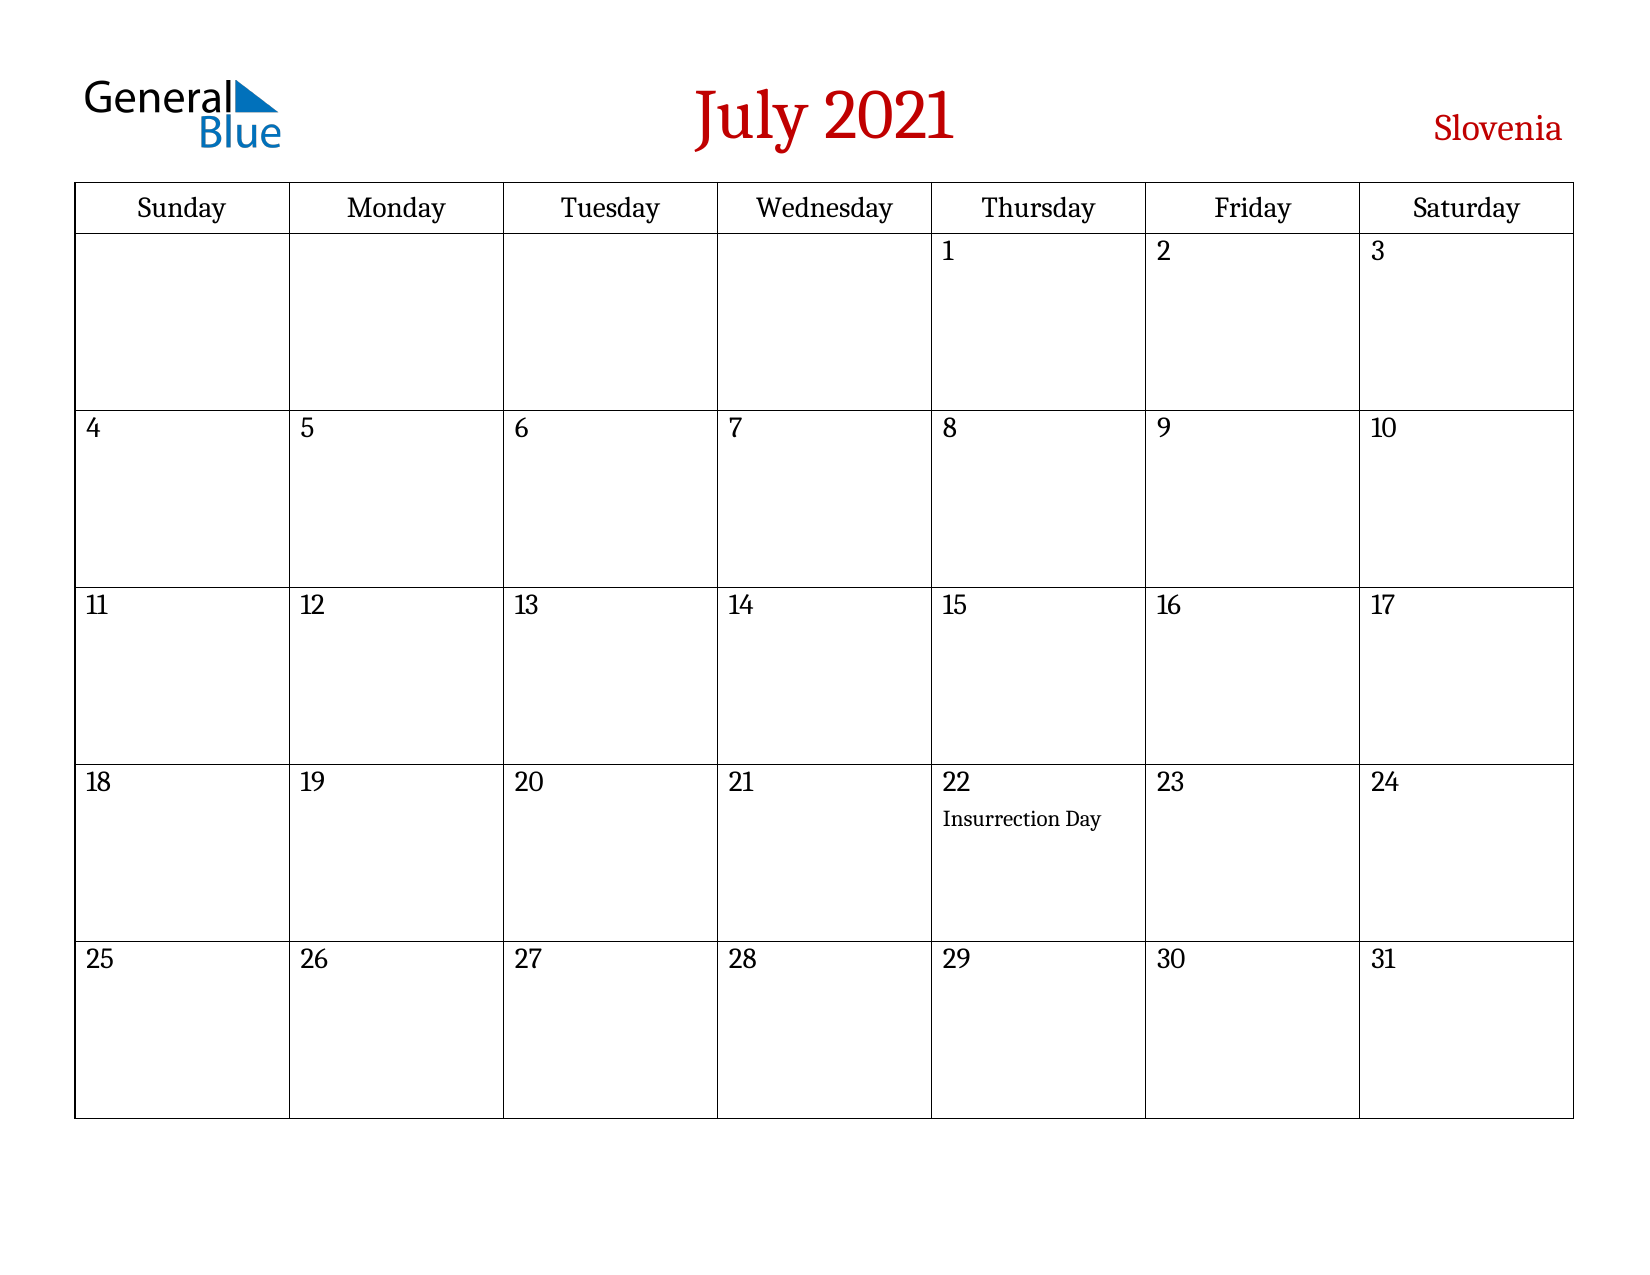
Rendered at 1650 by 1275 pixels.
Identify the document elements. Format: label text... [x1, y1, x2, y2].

table_cell [1360, 452, 1573, 587]
table_cell 6 [504, 411, 717, 452]
table_cell 10 [1360, 411, 1573, 452]
table_cell 29 [932, 942, 1145, 983]
table_cell Tuesday [504, 183, 717, 233]
table_cell [290, 983, 503, 1118]
table_cell [76, 983, 289, 1118]
table_cell Saturday [1360, 183, 1573, 233]
table_cell [290, 275, 503, 410]
table_cell 17 [1360, 588, 1573, 629]
table_cell Insurrection Day [932, 806, 1145, 941]
table_cell Friday [1146, 183, 1359, 233]
table_cell [504, 629, 717, 764]
table_cell [504, 452, 717, 587]
table_cell [1360, 983, 1573, 1118]
table_cell 18 [76, 765, 289, 806]
table_cell [932, 983, 1145, 1118]
table_cell [504, 983, 717, 1118]
table_cell [504, 806, 717, 941]
table_cell 19 [290, 765, 503, 806]
table_cell [504, 234, 717, 275]
table_cell 8 [932, 411, 1145, 452]
table_cell 22 [932, 765, 1145, 806]
table_cell [1360, 806, 1573, 941]
table_cell 25 [76, 942, 289, 983]
table_cell 23 [1146, 765, 1359, 806]
table_cell [1146, 275, 1359, 410]
table_cell Thursday [932, 183, 1145, 233]
table_cell [76, 234, 289, 275]
table_cell 14 [718, 588, 931, 629]
table_cell [290, 234, 503, 275]
table_cell [932, 629, 1145, 764]
table_cell [1146, 452, 1359, 587]
table_cell Sunday [76, 183, 289, 233]
table_cell [76, 806, 289, 941]
table_cell 5 [290, 411, 503, 452]
table_cell 13 [504, 588, 717, 629]
table_header [75, 75, 503, 182]
table_cell [1360, 275, 1573, 410]
table_cell [718, 234, 931, 275]
table_cell 7 [718, 411, 931, 452]
table_cell 3 [1360, 234, 1573, 275]
table_cell [718, 806, 931, 941]
table_cell [290, 806, 503, 941]
table_cell [718, 275, 931, 410]
table_cell 4 [76, 411, 289, 452]
table_cell [76, 629, 289, 764]
table_cell 2 [1146, 234, 1359, 275]
table_cell [1146, 806, 1359, 941]
table_cell 31 [1360, 942, 1573, 983]
table_cell [290, 452, 503, 587]
table_cell [504, 275, 717, 410]
table_header July 2021 [503, 75, 1146, 182]
table_cell [718, 983, 931, 1118]
table_cell Monday [290, 183, 503, 233]
table_cell [932, 275, 1145, 410]
table_cell [718, 452, 931, 587]
table_cell 15 [932, 588, 1145, 629]
table_cell 26 [290, 942, 503, 983]
table_cell 9 [1146, 411, 1359, 452]
table_cell 12 [290, 588, 503, 629]
table_cell 20 [504, 765, 717, 806]
table_cell 11 [76, 588, 289, 629]
picture [85, 80, 281, 148]
table_header Slovenia [1146, 75, 1574, 182]
table_cell [76, 275, 289, 410]
table_cell 24 [1360, 765, 1573, 806]
table_cell [76, 452, 289, 587]
table_cell 28 [718, 942, 931, 983]
table_cell 27 [504, 942, 717, 983]
table_cell [1360, 629, 1573, 764]
table_cell 21 [718, 765, 931, 806]
table_cell [718, 629, 931, 764]
table_cell 1 [932, 234, 1145, 275]
table_cell [290, 629, 503, 764]
table_cell [1146, 629, 1359, 764]
table_cell Wednesday [718, 183, 931, 233]
table_cell 30 [1146, 942, 1359, 983]
table_cell 16 [1146, 588, 1359, 629]
table_cell [1146, 983, 1359, 1118]
table_cell [932, 452, 1145, 587]
